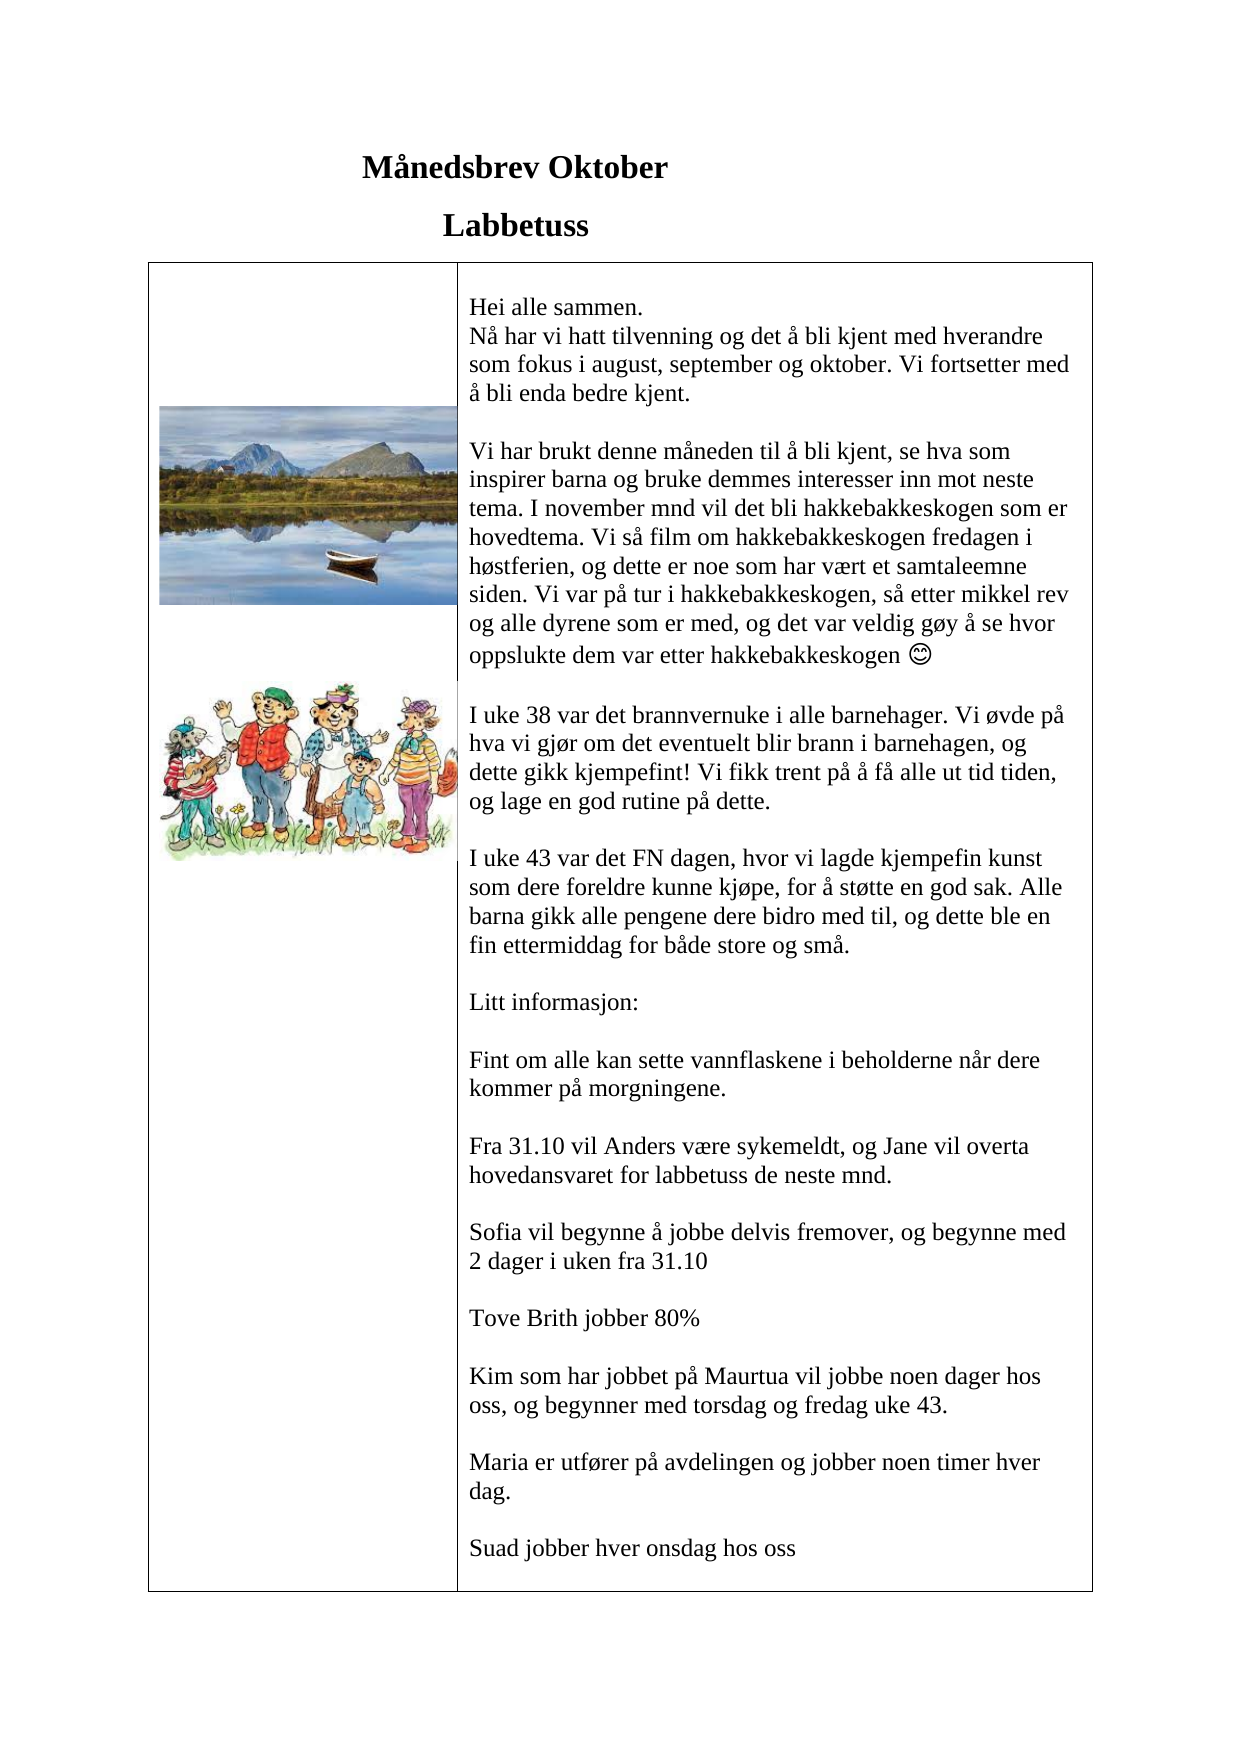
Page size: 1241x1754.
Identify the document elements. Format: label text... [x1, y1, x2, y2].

text Månedsbrev Oktober [295, 148, 1093, 186]
picture [159, 681, 458, 861]
table_header [149, 263, 457, 1591]
picture [159, 406, 458, 605]
text Labbetuss [148, 205, 1093, 243]
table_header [458, 263, 1092, 1591]
